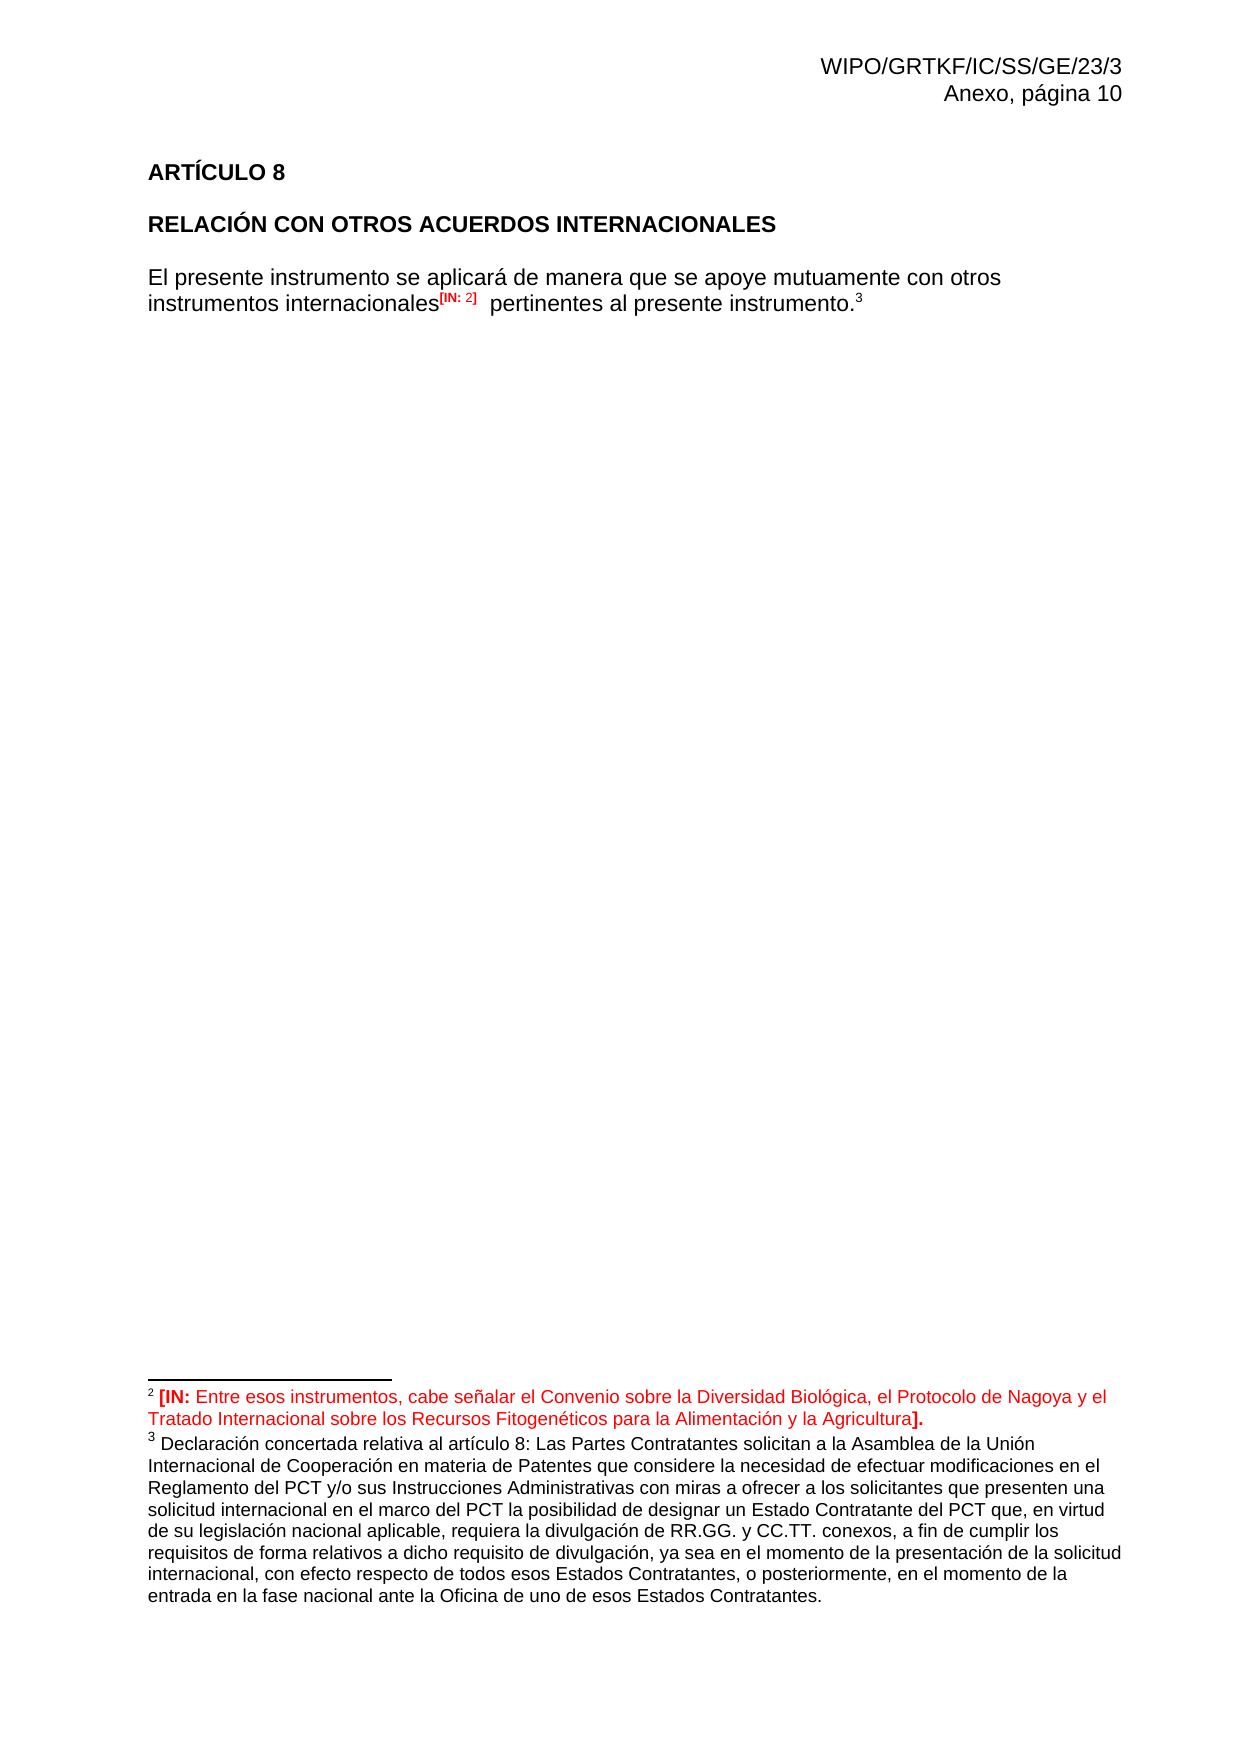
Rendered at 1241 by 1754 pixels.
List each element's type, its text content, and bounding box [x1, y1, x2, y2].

text ARTÍCULO 8 [148, 158, 1122, 185]
text El presente instrumento se aplicará de manera que se apoye mutuamente con otros instrumentos internacionales[IN: ] pertinentes al presente instrumento. [148, 264, 1122, 317]
text RELACIÓN CON OTROS ACUERDOS INTERNACIONALES [148, 211, 1122, 238]
